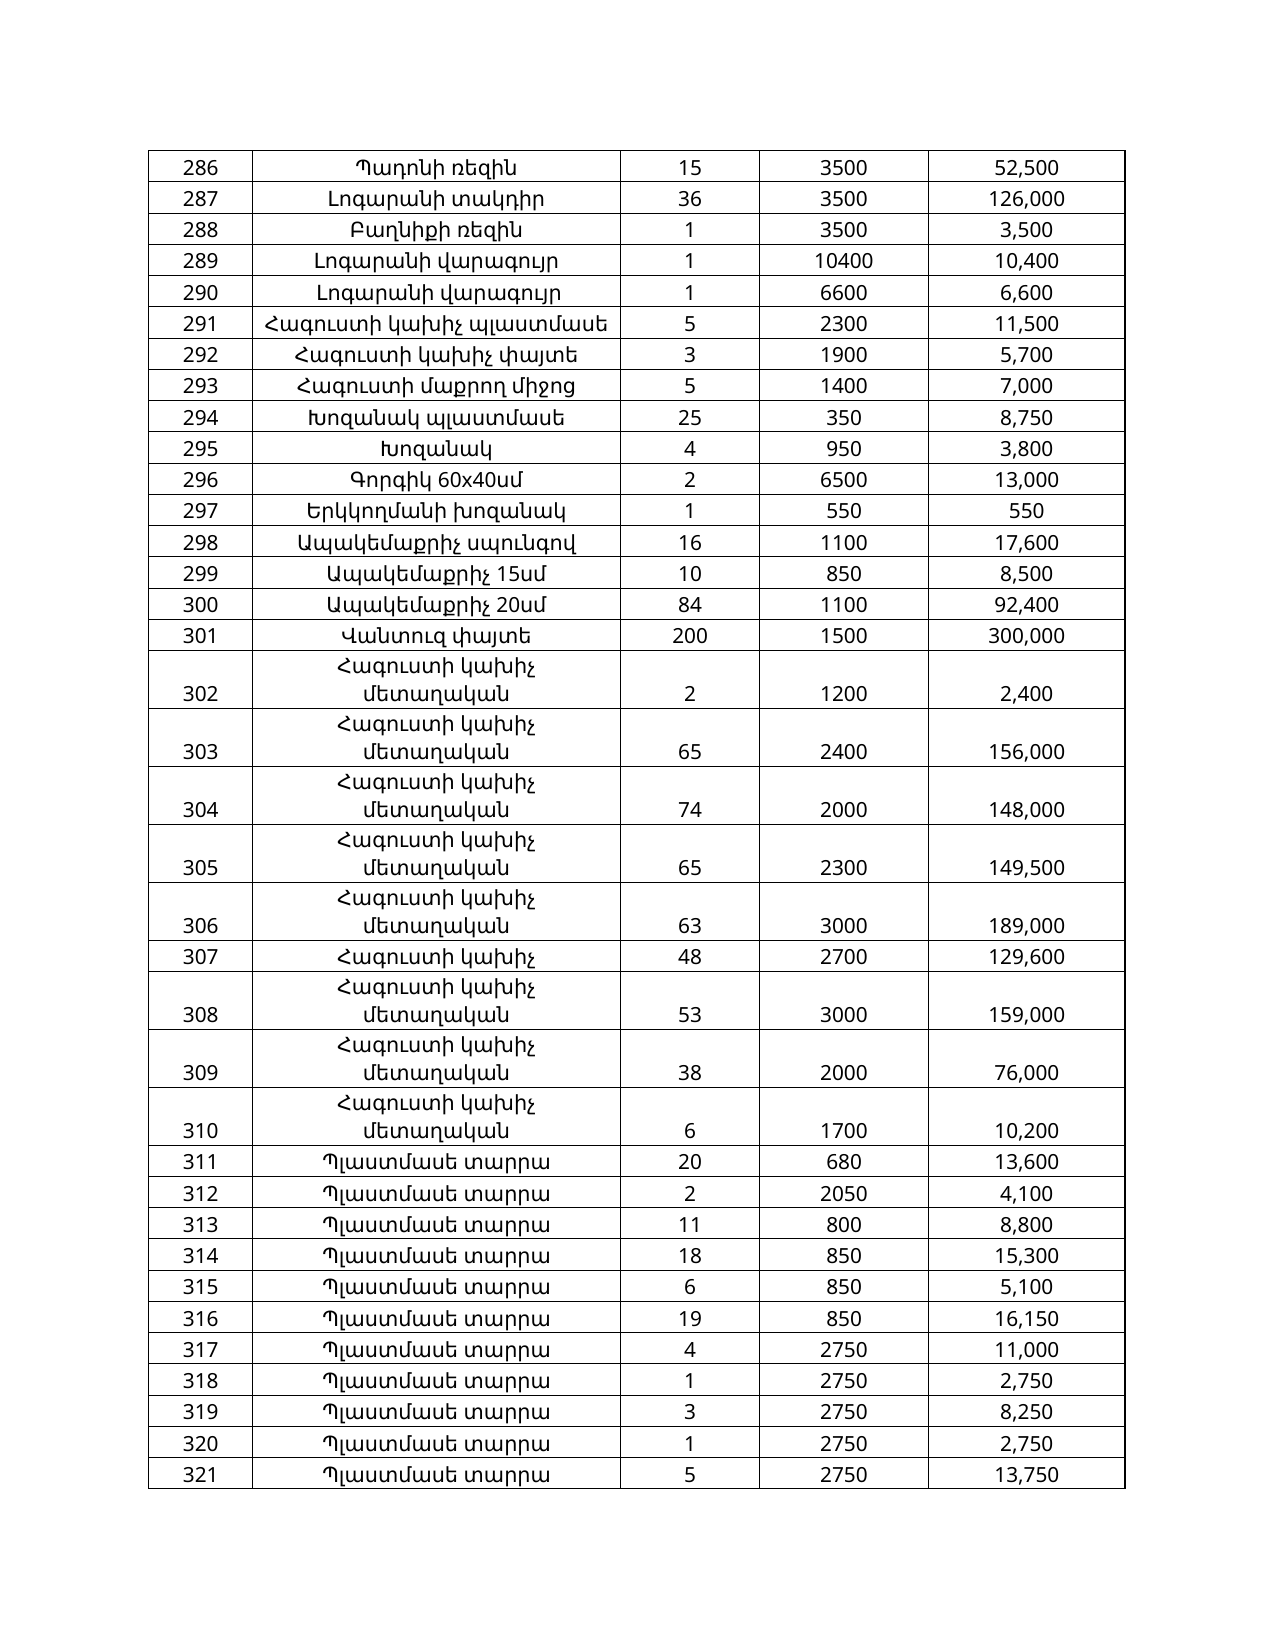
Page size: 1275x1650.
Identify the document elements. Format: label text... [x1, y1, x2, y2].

table_cell 550 [760, 495, 928, 525]
table_cell Հագուստի կախիչ [253, 941, 620, 971]
table_cell 319 [149, 1396, 252, 1426]
table_cell 1 [621, 276, 759, 306]
table_cell 2,750 [929, 1364, 1124, 1394]
table_cell 8,800 [929, 1208, 1124, 1238]
table_cell 310 [149, 1088, 252, 1144]
table_cell 189,000 [929, 883, 1124, 939]
table_cell 74 [621, 767, 759, 824]
table_cell Պլաստմասե տարրա [253, 1177, 620, 1207]
table_cell 4,100 [929, 1177, 1124, 1207]
table_cell 297 [149, 495, 252, 525]
table_cell 10,400 [929, 245, 1124, 275]
table_cell 6,600 [929, 276, 1124, 306]
table_cell 10 [621, 557, 759, 587]
table_cell Հագուստի կախիչ մետաղական [253, 1030, 620, 1087]
table_cell 2750 [760, 1364, 928, 1394]
table_cell 65 [621, 825, 759, 882]
table_cell 287 [149, 182, 252, 212]
table_cell Հագուստի կախիչ մետաղական [253, 767, 620, 824]
table_cell Լոգարանի վարագույր [253, 276, 620, 306]
table_cell Պլաստմասե տարրա [253, 1302, 620, 1332]
table_cell 2050 [760, 1177, 928, 1207]
table_cell 10400 [760, 245, 928, 275]
table_cell Հագուստի մաքրող միջոց [253, 370, 620, 400]
table_cell 17,600 [929, 526, 1124, 556]
table_cell 2750 [760, 1396, 928, 1426]
table_cell 84 [621, 589, 759, 619]
table_cell Հագուստի կախիչ մետաղական [253, 883, 620, 939]
table_cell 10,200 [929, 1088, 1124, 1144]
table_cell 3 [621, 1396, 759, 1426]
table_cell 550 [929, 495, 1124, 525]
table_cell 2000 [760, 767, 928, 824]
table_cell 16 [621, 526, 759, 556]
table_cell Երկկողմանի խոզանակ [253, 495, 620, 525]
table_cell 291 [149, 307, 252, 337]
table_cell Պլաստմասե տարրա [253, 1271, 620, 1301]
table_cell 1 [621, 1364, 759, 1394]
table_cell 16,150 [929, 1302, 1124, 1332]
table_cell 92,400 [929, 589, 1124, 619]
table_cell Պադոնի ռեզին [253, 151, 620, 181]
table_cell 36 [621, 182, 759, 212]
table_cell Հագուստի կախիչ մետաղական [253, 651, 620, 708]
table_cell Հագուստի կախիչ մետաղական [253, 1088, 620, 1144]
table_cell 2750 [760, 1427, 928, 1457]
table_cell 126,000 [929, 182, 1124, 212]
table_cell 48 [621, 941, 759, 971]
table_cell 2300 [760, 825, 928, 882]
table_cell 1700 [760, 1088, 928, 1144]
table_cell 312 [149, 1177, 252, 1207]
table_cell 200 [621, 620, 759, 650]
table_cell 301 [149, 620, 252, 650]
table_cell 288 [149, 214, 252, 244]
table_cell 4 [621, 432, 759, 462]
table_cell Պլաստմասե տարրա [253, 1333, 620, 1363]
table_cell Գորգիկ 60x40սմ [253, 464, 620, 494]
table_cell Պլաստմասե տարրա [253, 1146, 620, 1176]
table_cell 25 [621, 401, 759, 431]
table_cell 300 [149, 589, 252, 619]
table_cell Ապակեմաքրիչ 20սմ [253, 589, 620, 619]
table_cell 317 [149, 1333, 252, 1363]
table_cell 76,000 [929, 1030, 1124, 1087]
table_cell 850 [760, 1239, 928, 1269]
table_cell 3,500 [929, 214, 1124, 244]
table_cell 311 [149, 1146, 252, 1176]
table_cell 1 [621, 245, 759, 275]
table_cell 2 [621, 1177, 759, 1207]
table_cell 300,000 [929, 620, 1124, 650]
table_cell 680 [760, 1146, 928, 1176]
table_cell 850 [760, 1271, 928, 1301]
table_cell Պլաստմասե տարրա [253, 1458, 620, 1488]
table_cell 2750 [760, 1458, 928, 1488]
table_cell 314 [149, 1239, 252, 1269]
table_cell Ապակեմաքրիչ սպունգով [253, 526, 620, 556]
table_cell 19 [621, 1302, 759, 1332]
table_cell 290 [149, 276, 252, 306]
table_cell 3500 [760, 151, 928, 181]
table_cell 6 [621, 1271, 759, 1301]
table_cell 302 [149, 651, 252, 708]
table_cell 2,750 [929, 1427, 1124, 1457]
table_cell 6 [621, 1088, 759, 1144]
table_cell 11,000 [929, 1333, 1124, 1363]
table_cell Պլաստմասե տարրա [253, 1396, 620, 1426]
table_cell 149,500 [929, 825, 1124, 882]
table_cell 1200 [760, 651, 928, 708]
table_cell 52,500 [929, 151, 1124, 181]
table_cell 306 [149, 883, 252, 939]
table_cell 2 [621, 464, 759, 494]
table_cell 2000 [760, 1030, 928, 1087]
table_cell 5,700 [929, 339, 1124, 369]
table_cell 5 [621, 307, 759, 337]
table_cell 321 [149, 1458, 252, 1488]
table_cell 7,000 [929, 370, 1124, 400]
table_cell 156,000 [929, 709, 1124, 766]
table_cell 65 [621, 709, 759, 766]
table_cell 296 [149, 464, 252, 494]
table_cell 18 [621, 1239, 759, 1269]
table_cell 5,100 [929, 1271, 1124, 1301]
table_cell 3500 [760, 214, 928, 244]
table_cell 350 [760, 401, 928, 431]
table_cell 11,500 [929, 307, 1124, 337]
table_cell 299 [149, 557, 252, 587]
table_cell Հագուստի կախիչ մետաղական [253, 825, 620, 882]
table_cell 950 [760, 432, 928, 462]
table_cell 286 [149, 151, 252, 181]
table_cell 1 [621, 495, 759, 525]
table_cell 294 [149, 401, 252, 431]
table_cell 305 [149, 825, 252, 882]
table_cell 800 [760, 1208, 928, 1238]
table_cell 2400 [760, 709, 928, 766]
table_cell Լոգարանի տակդիր [253, 182, 620, 212]
table_cell Հագուստի կախիչ փայտե [253, 339, 620, 369]
table_cell Հագուստի կախիչ մետաղական [253, 709, 620, 766]
table_cell 303 [149, 709, 252, 766]
table_cell 320 [149, 1427, 252, 1457]
table_cell 1400 [760, 370, 928, 400]
table_cell 15,300 [929, 1239, 1124, 1269]
table_cell 1 [621, 1427, 759, 1457]
table_cell 298 [149, 526, 252, 556]
table_cell 850 [760, 1302, 928, 1332]
table_cell 308 [149, 972, 252, 1029]
table_cell Պլաստմասե տարրա [253, 1239, 620, 1269]
table_cell 313 [149, 1208, 252, 1238]
table_cell 3 [621, 339, 759, 369]
table_cell 309 [149, 1030, 252, 1087]
table_cell 8,500 [929, 557, 1124, 587]
table_cell Խոզանակ պլաստմասե [253, 401, 620, 431]
table_cell Պլաստմասե տարրա [253, 1208, 620, 1238]
table_cell 13,600 [929, 1146, 1124, 1176]
table_cell Լոգարանի վարագույր [253, 245, 620, 275]
table_cell 38 [621, 1030, 759, 1087]
table_cell 2 [621, 651, 759, 708]
table_cell 5 [621, 1458, 759, 1488]
table_cell Խոզանակ [253, 432, 620, 462]
table_cell 289 [149, 245, 252, 275]
table_cell 53 [621, 972, 759, 1029]
table_cell 8,250 [929, 1396, 1124, 1426]
table_cell Պլաստմասե տարրա [253, 1364, 620, 1394]
table_cell 63 [621, 883, 759, 939]
table_cell 315 [149, 1271, 252, 1301]
table_cell 4 [621, 1333, 759, 1363]
table_cell 1900 [760, 339, 928, 369]
table_cell 129,600 [929, 941, 1124, 971]
table_cell 20 [621, 1146, 759, 1176]
table_cell Բաղնիքի ռեզին [253, 214, 620, 244]
table_cell 292 [149, 339, 252, 369]
table_cell 13,000 [929, 464, 1124, 494]
table_cell 1500 [760, 620, 928, 650]
table_cell 1100 [760, 589, 928, 619]
table_cell 3,800 [929, 432, 1124, 462]
table_cell 293 [149, 370, 252, 400]
table_cell 13,750 [929, 1458, 1124, 1488]
table_cell 2300 [760, 307, 928, 337]
table_cell 8,750 [929, 401, 1124, 431]
table_cell 6600 [760, 276, 928, 306]
table_cell 1100 [760, 526, 928, 556]
table_cell 3500 [760, 182, 928, 212]
table_cell Հագուստի կախիչ մետաղական [253, 972, 620, 1029]
table_cell 6500 [760, 464, 928, 494]
table_cell 2700 [760, 941, 928, 971]
table_cell 15 [621, 151, 759, 181]
table_cell 295 [149, 432, 252, 462]
table_cell 316 [149, 1302, 252, 1332]
table_cell Հագուստի կախիչ պլաստմասե [253, 307, 620, 337]
table_cell 304 [149, 767, 252, 824]
table_cell Ապակեմաքրիչ 15սմ [253, 557, 620, 587]
table_cell Վանտուզ փայտե [253, 620, 620, 650]
table_cell 3000 [760, 883, 928, 939]
table_cell 1 [621, 214, 759, 244]
table_cell 307 [149, 941, 252, 971]
table_cell 11 [621, 1208, 759, 1238]
table_cell 148,000 [929, 767, 1124, 824]
table_cell 5 [621, 370, 759, 400]
table_cell Պլաստմասե տարրա [253, 1427, 620, 1457]
table_cell 850 [760, 557, 928, 587]
table_cell 2,400 [929, 651, 1124, 708]
table_cell 3000 [760, 972, 928, 1029]
table_cell 2750 [760, 1333, 928, 1363]
table_cell 159,000 [929, 972, 1124, 1029]
table_cell 318 [149, 1364, 252, 1394]
